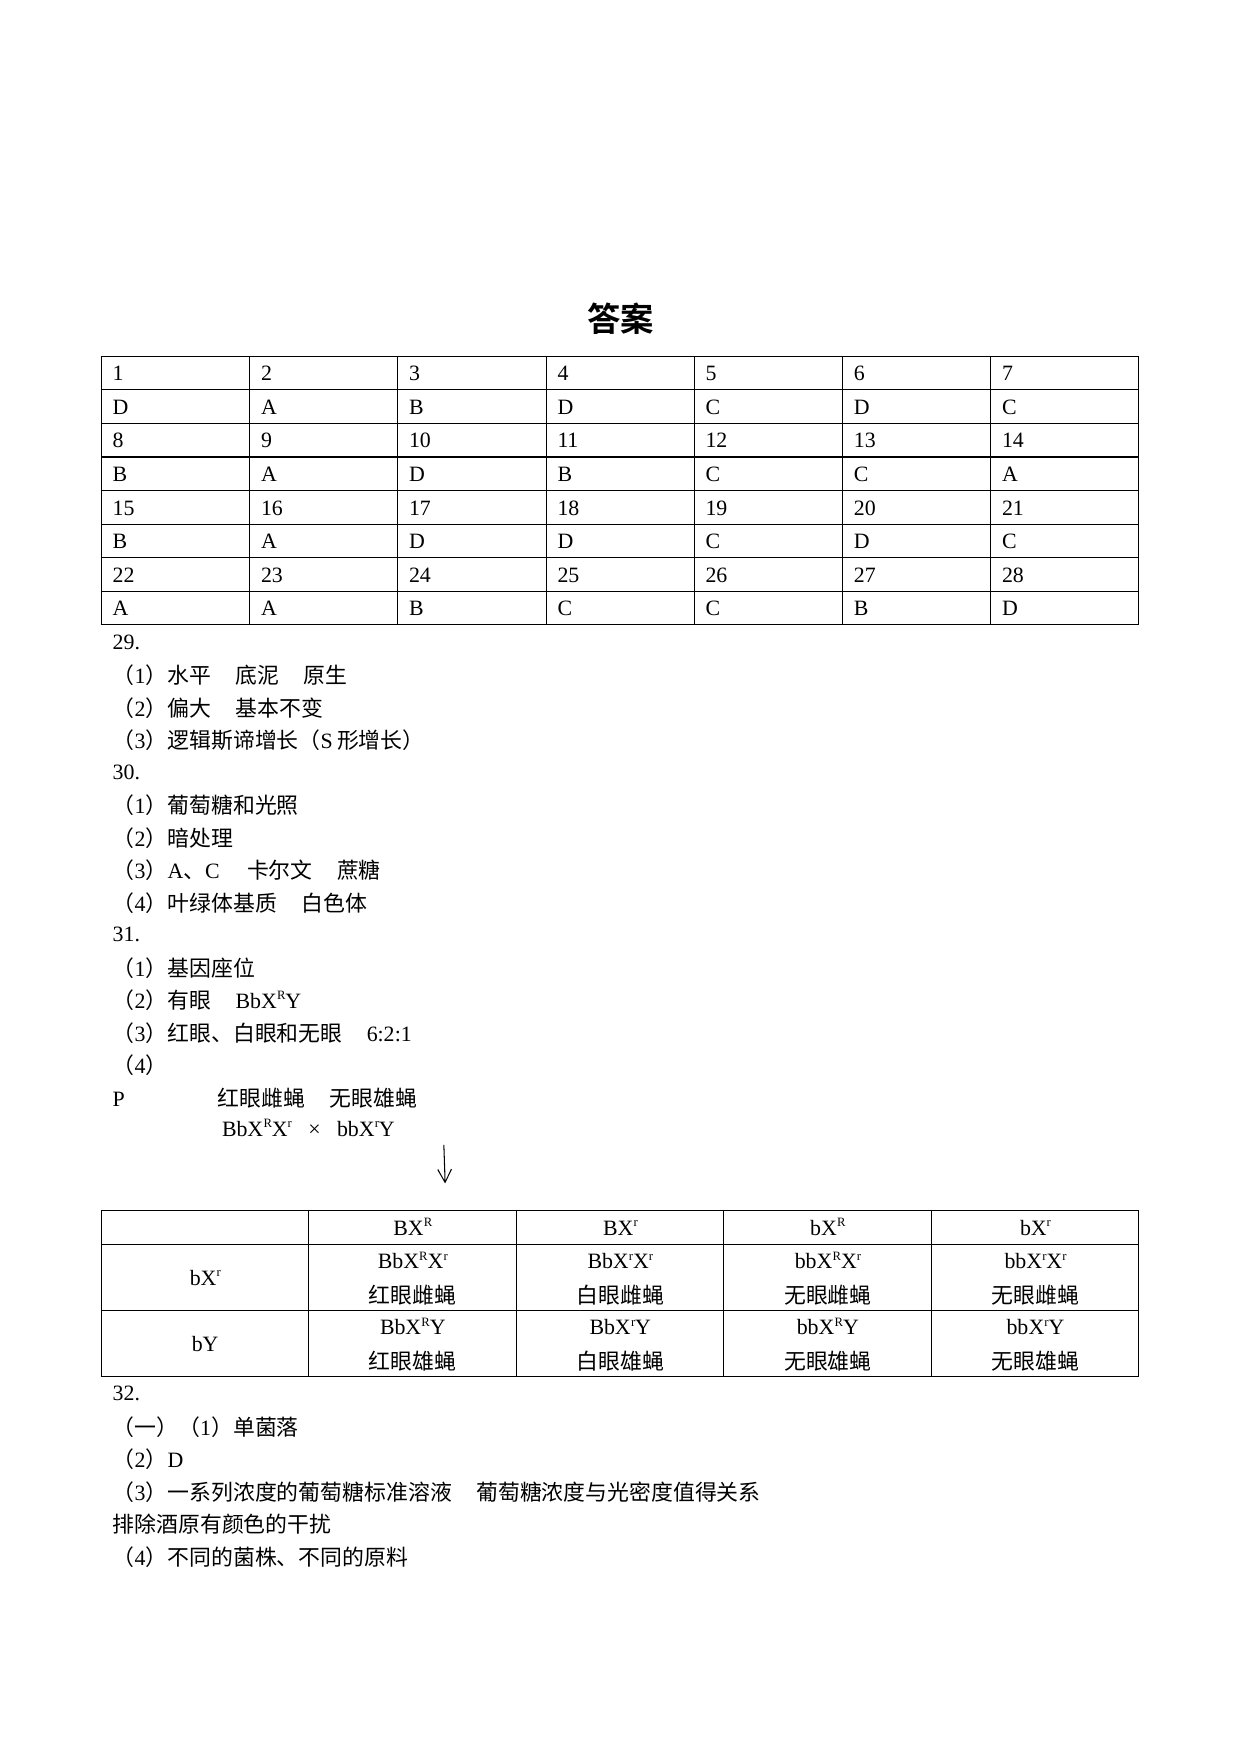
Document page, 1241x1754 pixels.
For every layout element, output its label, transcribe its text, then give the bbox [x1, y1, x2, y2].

text （3）A、C 卡尔文 蔗糖 [112, 853, 1128, 885]
text 31. [112, 918, 1128, 950]
text （3）逻辑斯谛增长（S形增长） [112, 723, 1128, 755]
table_cell D [398, 525, 546, 557]
text 排除酒原有颜色的干扰 [112, 1507, 1128, 1539]
table_cell D [843, 525, 990, 557]
table_header BXR [309, 1211, 516, 1244]
table_cell bbXRY 无眼雄蝇 [724, 1311, 931, 1376]
text （2）D [112, 1442, 1128, 1474]
table_cell B [102, 525, 249, 557]
table_header 4 [547, 357, 694, 389]
table_cell B [102, 458, 249, 490]
table_cell C [843, 458, 990, 490]
table_cell 13 [843, 424, 990, 456]
table_cell bY [102, 1311, 308, 1376]
table_header 1 [102, 357, 249, 389]
table_cell D [547, 525, 694, 557]
table_cell BbXrY 白眼雄蝇 [517, 1311, 723, 1376]
table_cell D [991, 592, 1138, 624]
text （2）暗处理 [112, 820, 1128, 853]
table_cell 20 [843, 491, 990, 523]
table_cell 11 [547, 424, 694, 456]
table_cell 24 [398, 558, 546, 591]
table_cell B [843, 592, 990, 624]
title 答案 [112, 284, 1128, 349]
table_cell C [695, 390, 842, 423]
table_cell 10 [398, 424, 546, 456]
table_cell D [843, 390, 990, 423]
table_header 5 [695, 357, 842, 389]
text （4）叶绿体基质 白色体 [112, 885, 1128, 918]
text （4） [112, 1048, 1128, 1080]
table_header 2 [250, 357, 397, 389]
text （3）红眼、白眼和无眼 6:2:1 [112, 1015, 1128, 1048]
table_cell 19 [695, 491, 842, 523]
table_header bXr [932, 1211, 1138, 1244]
table_cell bbXrY 无眼雄蝇 [932, 1311, 1138, 1376]
table_header 7 [991, 357, 1138, 389]
text 30. [112, 755, 1128, 788]
table_cell 27 [843, 558, 990, 591]
text （2）偏大 基本不变 [112, 690, 1128, 723]
table_cell 28 [991, 558, 1138, 591]
table_cell 9 [250, 424, 397, 456]
text （1）水平 底泥 原生 [112, 658, 1128, 690]
table_header 3 [398, 357, 546, 389]
table_cell 17 [398, 491, 546, 523]
text （4）不同的菌株、不同的原料 [112, 1539, 1128, 1572]
table_cell 12 [695, 424, 842, 456]
table_header [102, 1211, 308, 1244]
table_cell 25 [547, 558, 694, 591]
table_cell C [695, 525, 842, 557]
text （3）一系列浓度的葡萄糖标准溶液 葡萄糖浓度与光密度值得关系 [112, 1474, 1128, 1507]
table_cell C [991, 525, 1138, 557]
table_cell A [250, 458, 397, 490]
table_cell D [398, 458, 546, 490]
table_cell 16 [250, 491, 397, 523]
table_cell A [250, 525, 397, 557]
table_cell BbXRY 红眼雄蝇 [309, 1311, 516, 1376]
table_cell 18 [547, 491, 694, 523]
table_header BXr [517, 1211, 723, 1244]
text P 红眼雌蝇 无眼雄蝇 [112, 1080, 1128, 1113]
table_cell A [250, 592, 397, 624]
table_cell BbXRXr 红眼雌蝇 [309, 1245, 516, 1310]
text （1）基因座位 [112, 950, 1128, 983]
table_cell A [250, 390, 397, 423]
table_cell C [695, 592, 842, 624]
table_cell 14 [991, 424, 1138, 456]
table_header bXR [724, 1211, 931, 1244]
table_cell A [991, 458, 1138, 490]
text 32. [112, 1377, 1128, 1409]
text （一）（1）单菌落 [112, 1409, 1128, 1442]
table_cell 15 [102, 491, 249, 523]
table_cell bbXrXr 无眼雌蝇 [932, 1245, 1138, 1310]
table_cell B [398, 592, 546, 624]
table_cell bbXRXr 无眼雌蝇 [724, 1245, 931, 1310]
table_cell A [102, 592, 249, 624]
table_cell D [547, 390, 694, 423]
table_cell C [991, 390, 1138, 423]
table_cell BbXrXr 白眼雌蝇 [517, 1245, 723, 1310]
table_cell D [102, 390, 249, 423]
table_cell C [695, 458, 842, 490]
table_cell 21 [991, 491, 1138, 523]
table_cell 26 [695, 558, 842, 591]
table_cell B [398, 390, 546, 423]
table_cell 23 [250, 558, 397, 591]
table_cell bXr [102, 1245, 308, 1310]
text 29. [112, 625, 1128, 658]
table_cell 8 [102, 424, 249, 456]
text BbXRXr × bbXrY [112, 1113, 1128, 1145]
table_cell 22 [102, 558, 249, 591]
text （2）有眼 BbXRY [112, 983, 1128, 1015]
table_cell B [547, 458, 694, 490]
table_cell C [547, 592, 694, 624]
text （1）葡萄糖和光照 [112, 788, 1128, 820]
table_header 6 [843, 357, 990, 389]
